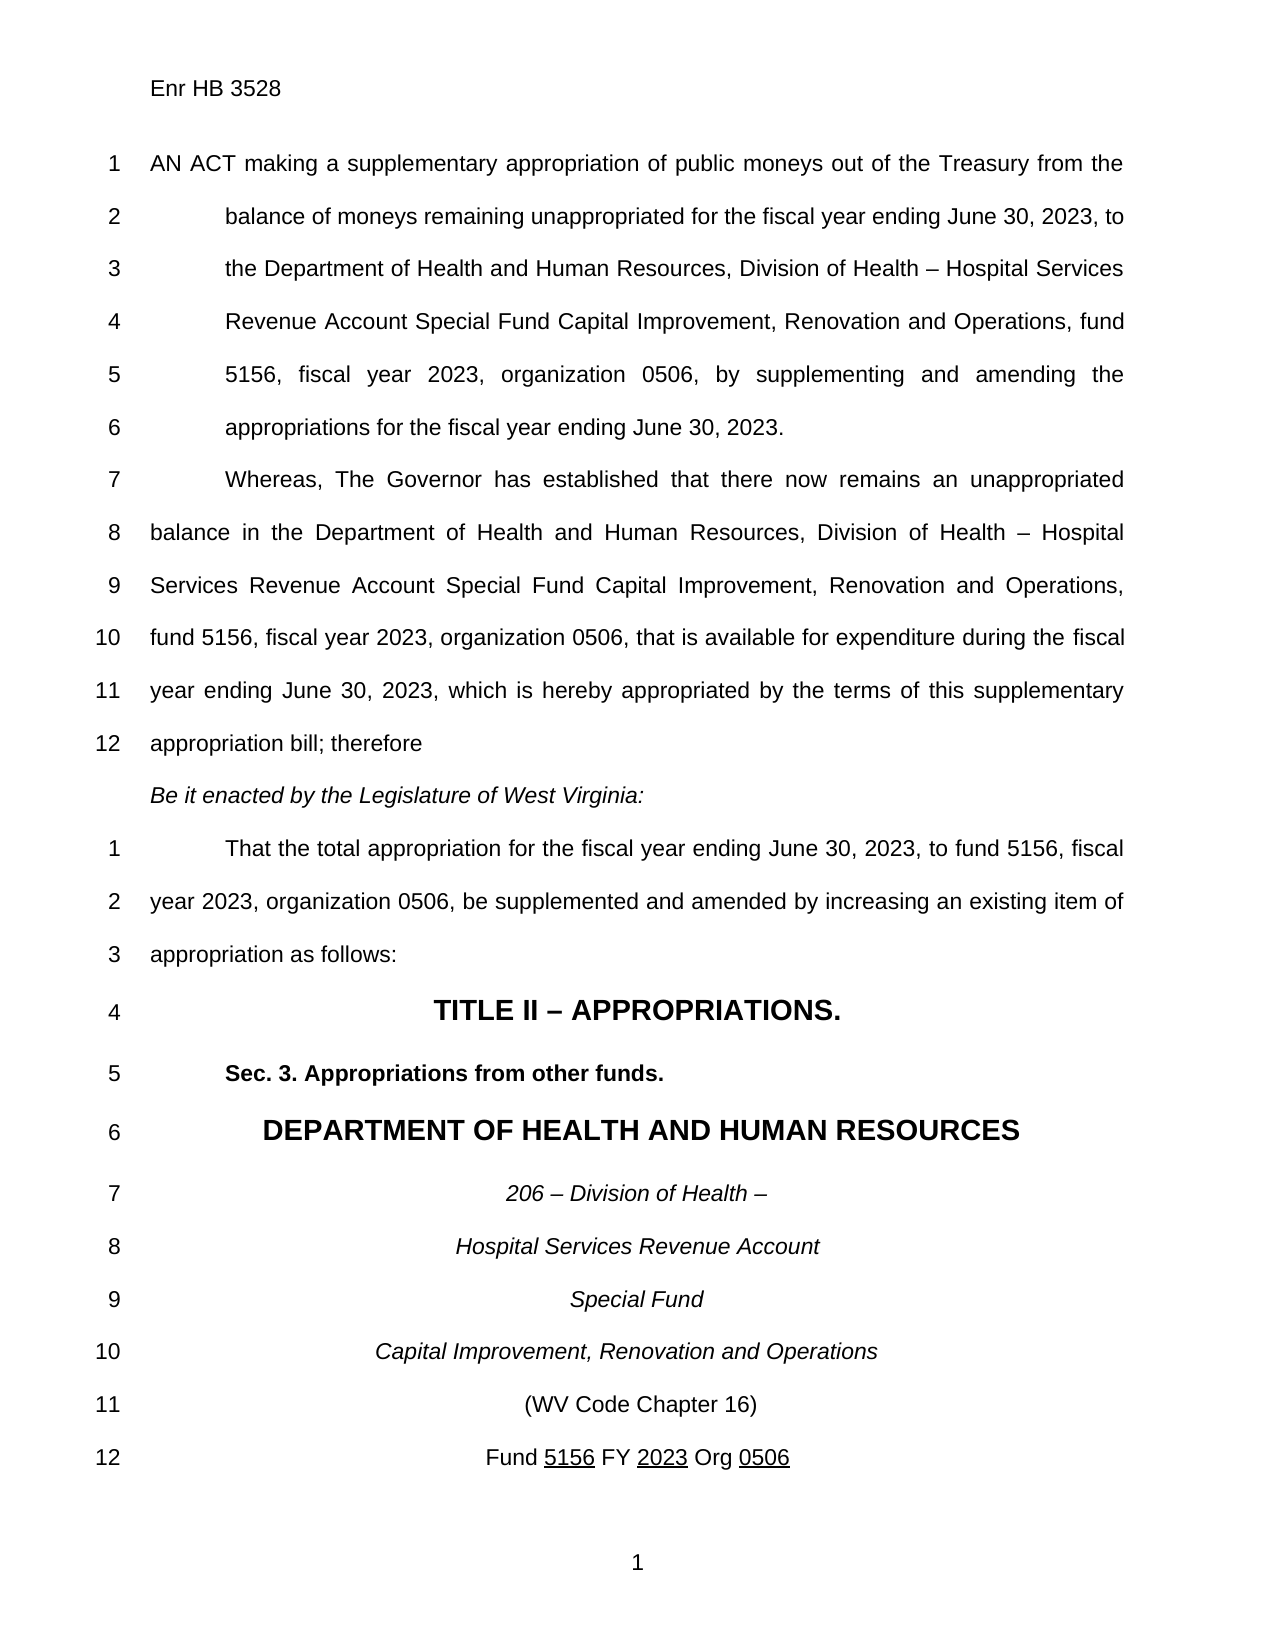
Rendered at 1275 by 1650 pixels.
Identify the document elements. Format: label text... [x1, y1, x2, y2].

text That the total appropriation for the fiscal year ending June 30, 2023, to fund 5156, fiscal year 2023, organization 0506, be supplemented and amended by increasing an existing item of appropriation as follows: [150, 835, 1125, 967]
subtitle Title II – Appropriations. [150, 993, 1125, 1027]
text Whereas, The Governor has established that there now remains an unappropriated balance in the Department of Health and Human Resources, Division of Health – Hospital Services Revenue Account Special Fund Capital Improvement, Renovation and Operations, fund 5156, fiscal year 2023, organization 0506, that is available for expenditure during the fiscal year ending June 30, 2023, which is hereby appropriated by the terms of this supplementary appropriation bill; therefore [150, 466, 1125, 756]
text Hospital Services Revenue Account [150, 1233, 1125, 1259]
title AN ACT making a supplementary appropriation of public moneys out of the Treasury from the balance of moneys remaining unappropriated for the fiscal year ending June 30, 2023, to the Department of Health and Human Resources, Division of Health – Hospital Services Revenue Account Special Fund Capital Improvement, Renovation and Operations, fund 5156, fiscal year 2023, organization 0506, by supplementing and amending the appropriations for the fiscal year ending June 30, 2023. [150, 150, 1125, 440]
subtitle Sec. 3. Appropriations from other funds. [225, 1060, 1125, 1087]
subtitle department of health and human resources [150, 1113, 1125, 1147]
text Special Fund [150, 1286, 1125, 1312]
text Fund 5156 FY 2023 Org 0506 [150, 1444, 1125, 1470]
text 206 – Division of Health – [150, 1180, 1125, 1207]
text Be it enacted by the Legislature of West Virginia: [150, 782, 1125, 809]
text Capital Improvement, Renovation and Operations [150, 1338, 1125, 1365]
text (WV Code Chapter 16) [150, 1391, 1125, 1417]
